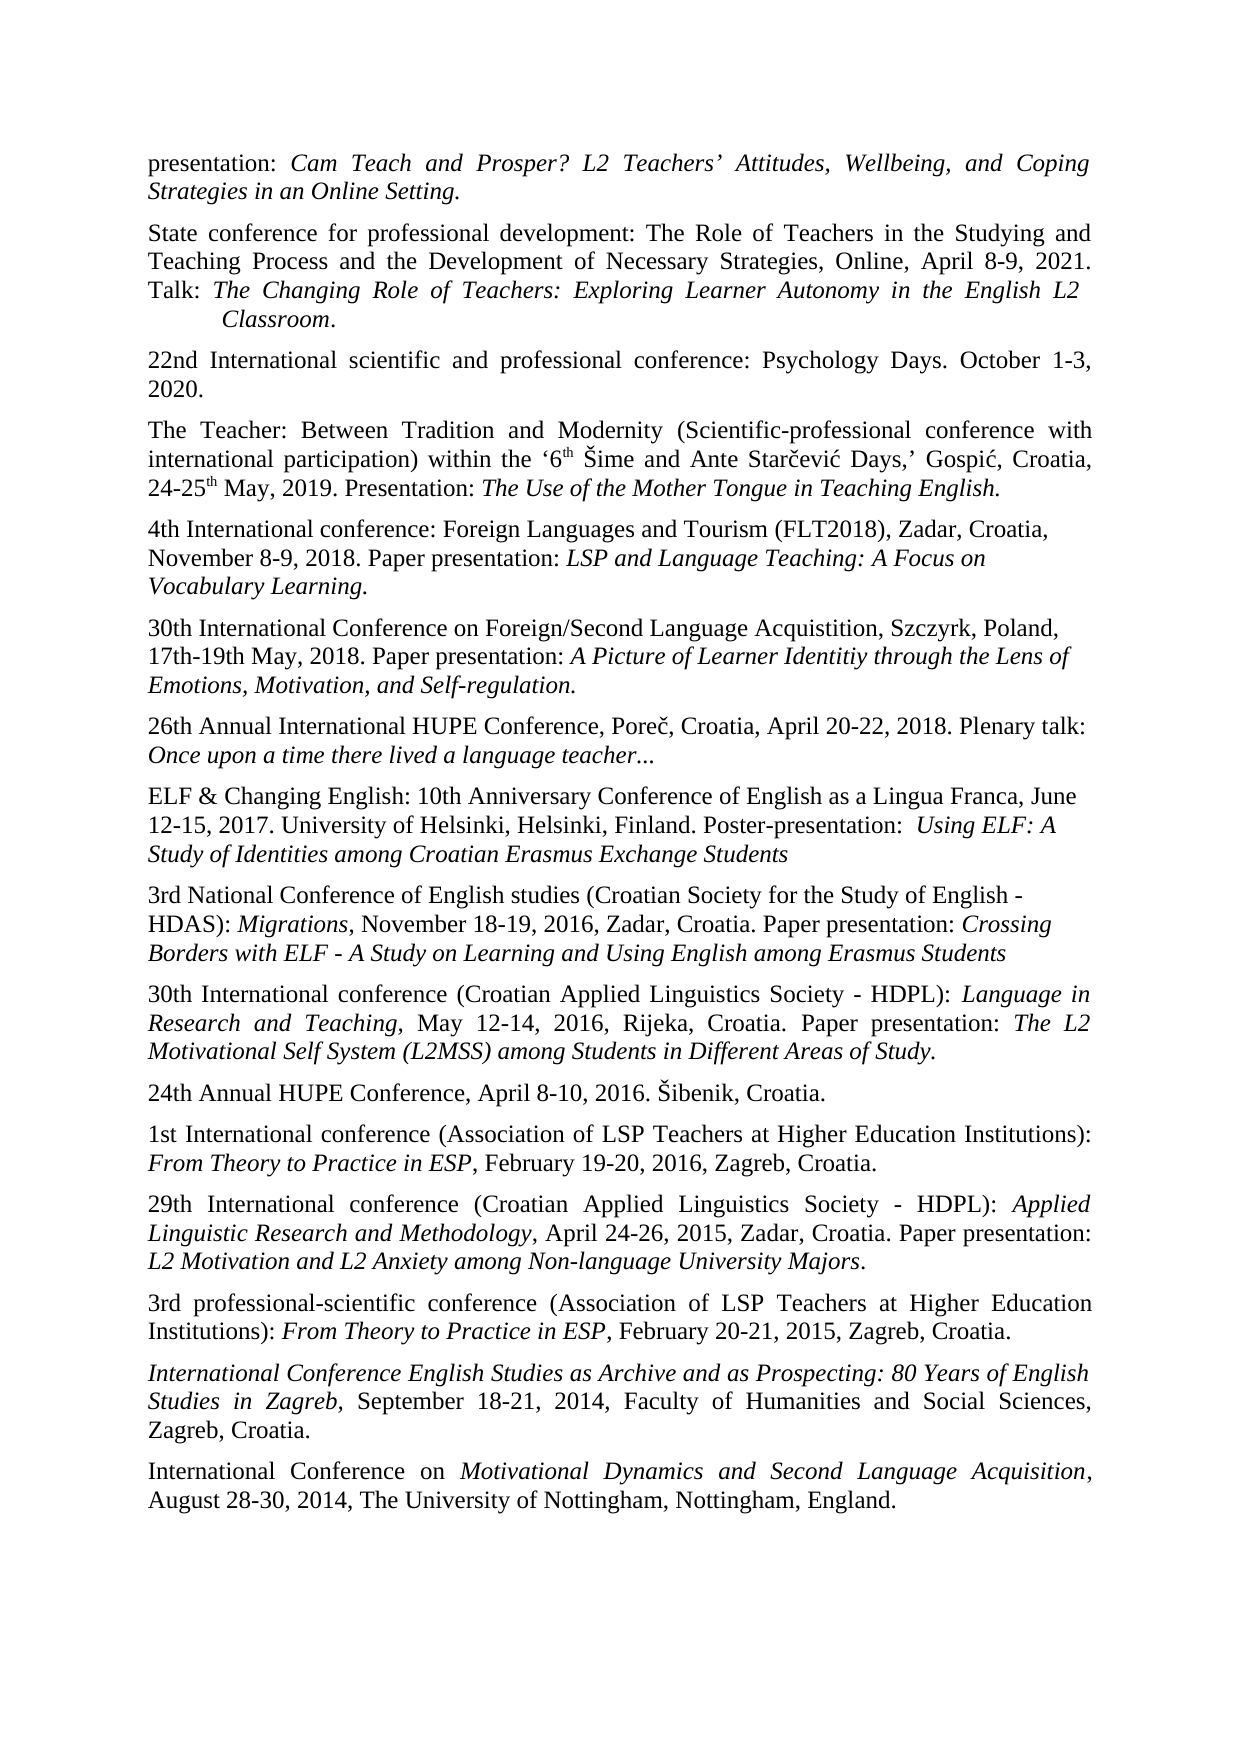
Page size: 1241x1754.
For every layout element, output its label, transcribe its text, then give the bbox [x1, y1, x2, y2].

text ELF & Changing English: 10th Anniversary Conference of English as a Lingua Franca, June 12-15, 2017. University of Helsinki, Helsinki, Finland. Poster-presentation: Using ELF: A Study of Identities among Croatian Erasmus Exchange Students [148, 781, 1093, 868]
text 26th Annual International HUPE Conference, Poreč, Croatia, April 20-22, 2018. Plenary talk: Once upon a time there lived a language teacher... [148, 711, 1093, 769]
text The Teacher: Between Tradition and Modernity (Scientific-professional conference with international participation) within the ‘6th Šime and Ante Starčević Days,’ Gospić, Croatia, 24-25th May, 2019. Presentation: The Use of the Mother Tongue in Teaching English. [148, 415, 1093, 501]
text 29th International conference (Croatian Applied Linguistics Society - HDPL): Applied Linguistic Research and Methodology, April 24-26, 2015, Zadar, Croatia. Paper presentation: L2 Motivation and L2 Anxiety among Non-language University Majors. [148, 1189, 1093, 1275]
text State conference for professional development: The Role of Teachers in the Studying and Teaching Process and the Development of Necessary Strategies, Online, April 8-9, 2021. Talk: The Changing Role of Teachers: Exploring Learner Autonomy in the English L2 Classroom. [148, 218, 1093, 333]
text 22nd International scientific and professional conference: Psychology Days. October 1-3, 2020. [148, 345, 1093, 403]
text 3rd professional-scientific conference (Association of LSP Teachers at Higher Education Institutions): From Theory to Practice in ESP, February 20-21, 2015, Zagreb, Croatia. [148, 1288, 1093, 1345]
text 3rd National Conference of English studies (Croatian Society for the Study of English - HDAS): Migrations, November 18-19, 2016, Zadar, Croatia. Paper presentation: Crossing Borders with ELF - A Study on Learning and Using English among Erasmus Students [148, 880, 1093, 966]
text International Conference on Motivational Dynamics and Second Language Acquisition, August 28-30, 2014, The University of Nottingham, Nottingham, England. [148, 1456, 1093, 1514]
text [148, 148, 1093, 205]
text International Conference English Studies as Archive and as Prospecting: 80 Years of English Studies in Zagreb, September 18-21, 2014, Faculty of Humanities and Social Sciences, Zagreb, Croatia. [148, 1358, 1093, 1444]
text 30th International Conference on Foreign/Second Language Acquistition, Szczyrk, Poland, 17th-19th May, 2018. Paper presentation: A Picture of Learner Identitiy through the Lens of Emotions, Motivation, and Self-regulation. [148, 613, 1093, 699]
text 30th International conference (Croatian Applied Linguistics Society - HDPL): Language in Research and Teaching, May 12-14, 2016, Rijeka, Croatia. Paper presentation: The L2 Motivational Self System (L2MSS) among Students in Different Areas of Study. [148, 979, 1093, 1065]
text 1st International conference (Association of LSP Teachers at Higher Education Institutions): From Theory to Practice in ESP, February 19-20, 2016, Zagreb, Croatia. [148, 1119, 1093, 1176]
text 24th Annual HUPE Conference, April 8-10, 2016. Šibenik, Croatia. [148, 1078, 1093, 1106]
text 4th International conference: Foreign Languages and Tourism (FLT2018), Zadar, Croatia, November 8-9, 2018. Paper presentation: LSP and Language Teaching: A Focus on Vocabulary Learning. [148, 514, 1093, 600]
